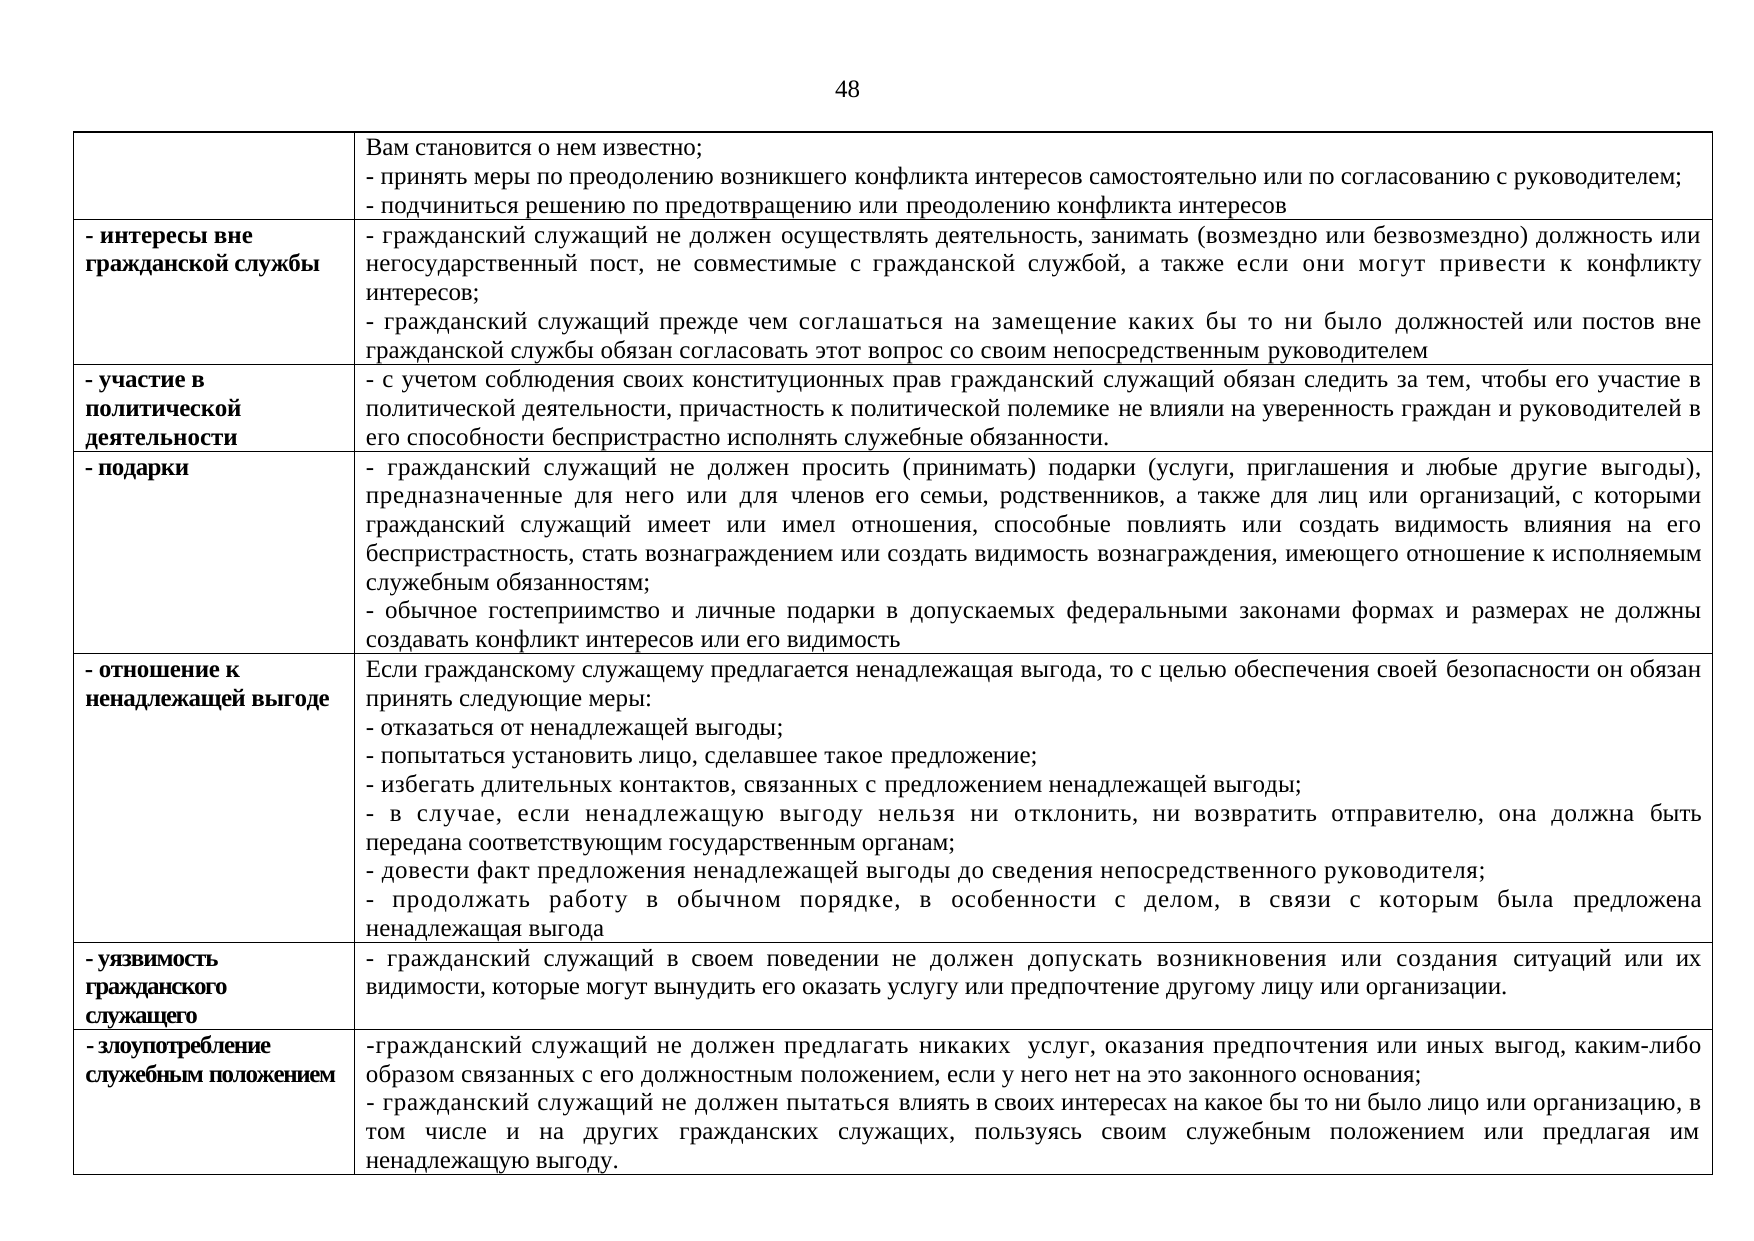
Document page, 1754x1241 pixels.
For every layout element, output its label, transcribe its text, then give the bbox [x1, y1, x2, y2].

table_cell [74, 133, 354, 219]
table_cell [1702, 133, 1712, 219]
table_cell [74, 1030, 354, 1174]
table_cell - отношение к ненадлежащей выгоде [74, 654, 354, 942]
table_cell - интересы вне гражданской службы [74, 220, 354, 363]
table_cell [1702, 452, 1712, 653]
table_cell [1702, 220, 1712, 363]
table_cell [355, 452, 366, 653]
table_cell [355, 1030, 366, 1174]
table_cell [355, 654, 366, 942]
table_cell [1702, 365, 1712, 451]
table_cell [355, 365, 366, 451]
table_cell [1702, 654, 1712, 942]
table_cell - гражданский служащий в своем поведении не должен допускать возникновения или создания ситуаций или их видимости, которые могут вынудить его оказать услугу или предпочтение другому лицу или организации. [355, 943, 1712, 1029]
table_cell - подарки [74, 452, 354, 653]
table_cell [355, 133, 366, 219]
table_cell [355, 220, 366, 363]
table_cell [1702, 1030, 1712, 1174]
